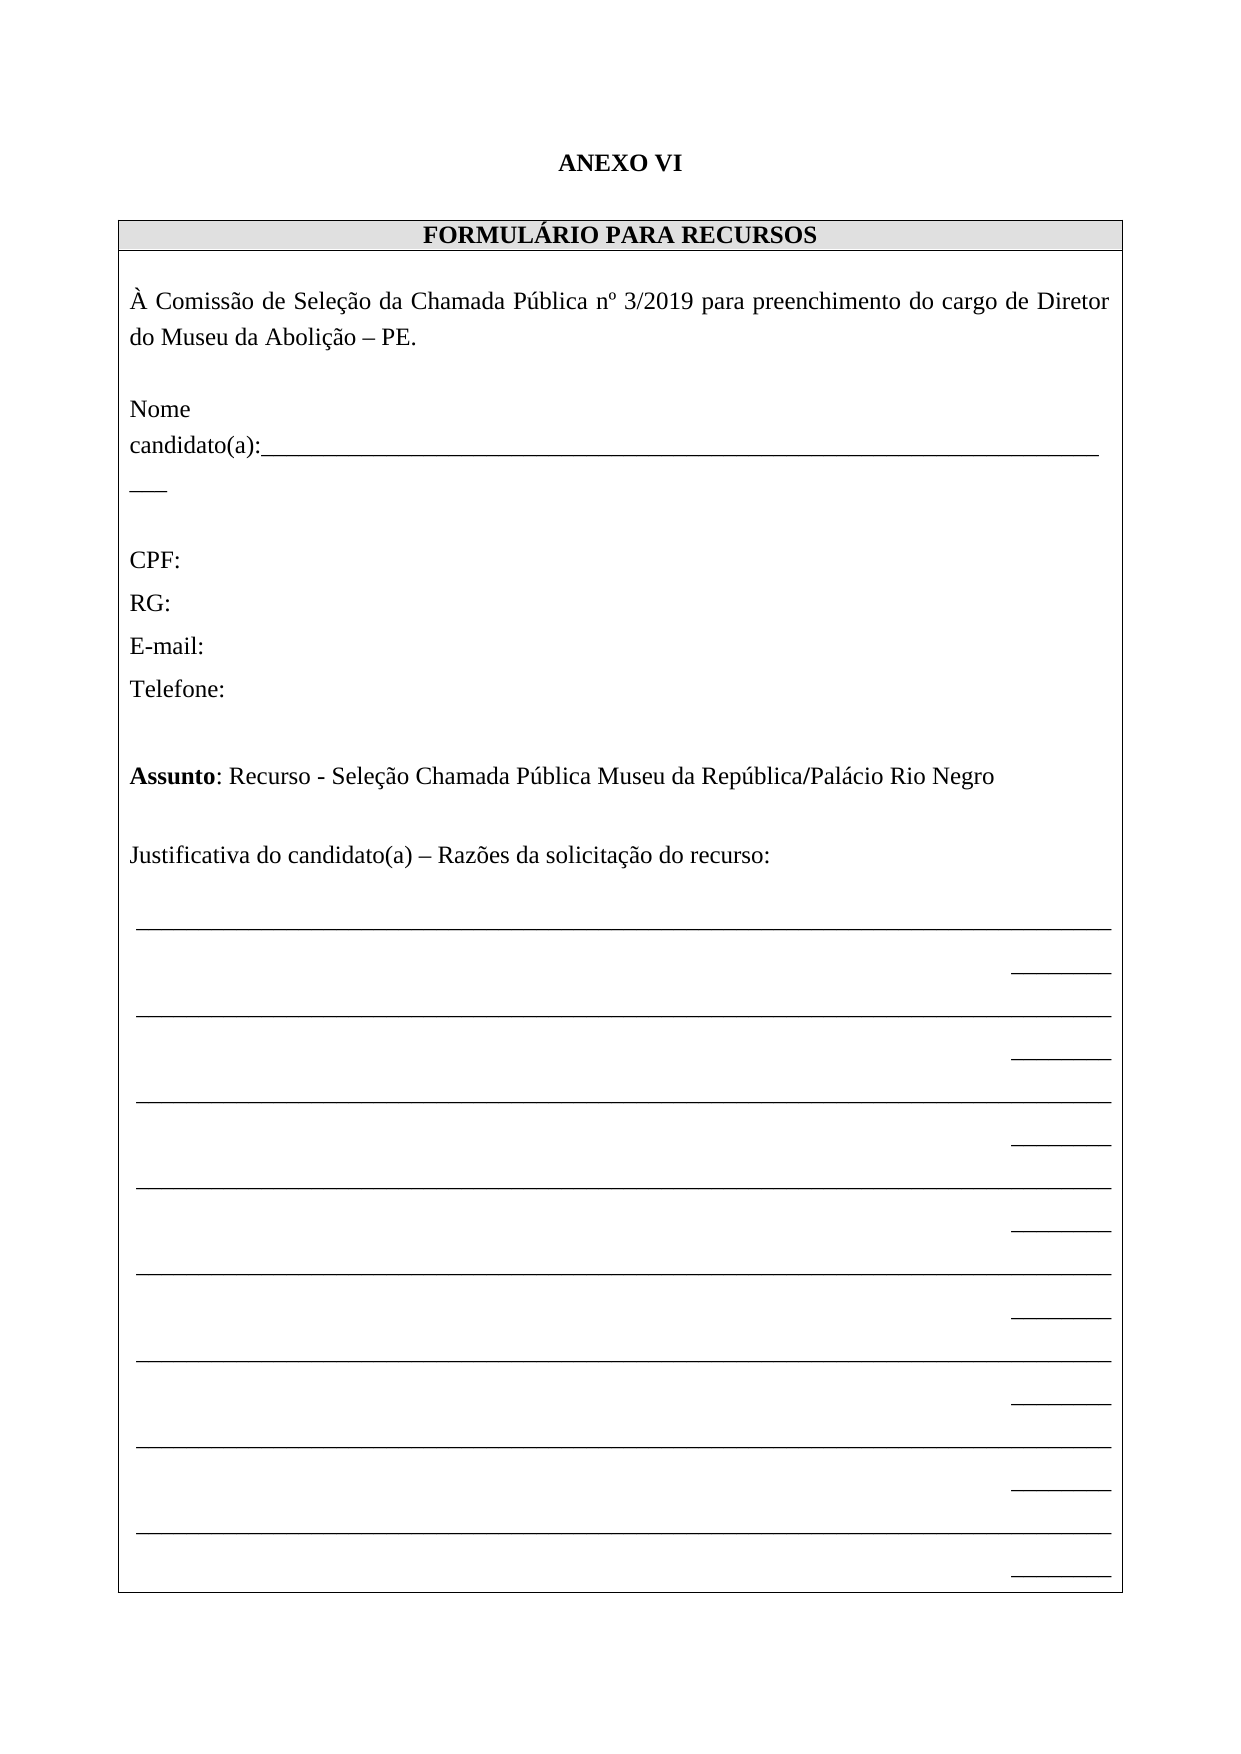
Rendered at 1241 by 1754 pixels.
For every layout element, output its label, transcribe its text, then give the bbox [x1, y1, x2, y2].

text ANEXO VI [177, 148, 1063, 176]
table_header FORMULÁRIO PARA RECURSOS [119, 221, 1122, 249]
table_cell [119, 251, 1122, 1592]
